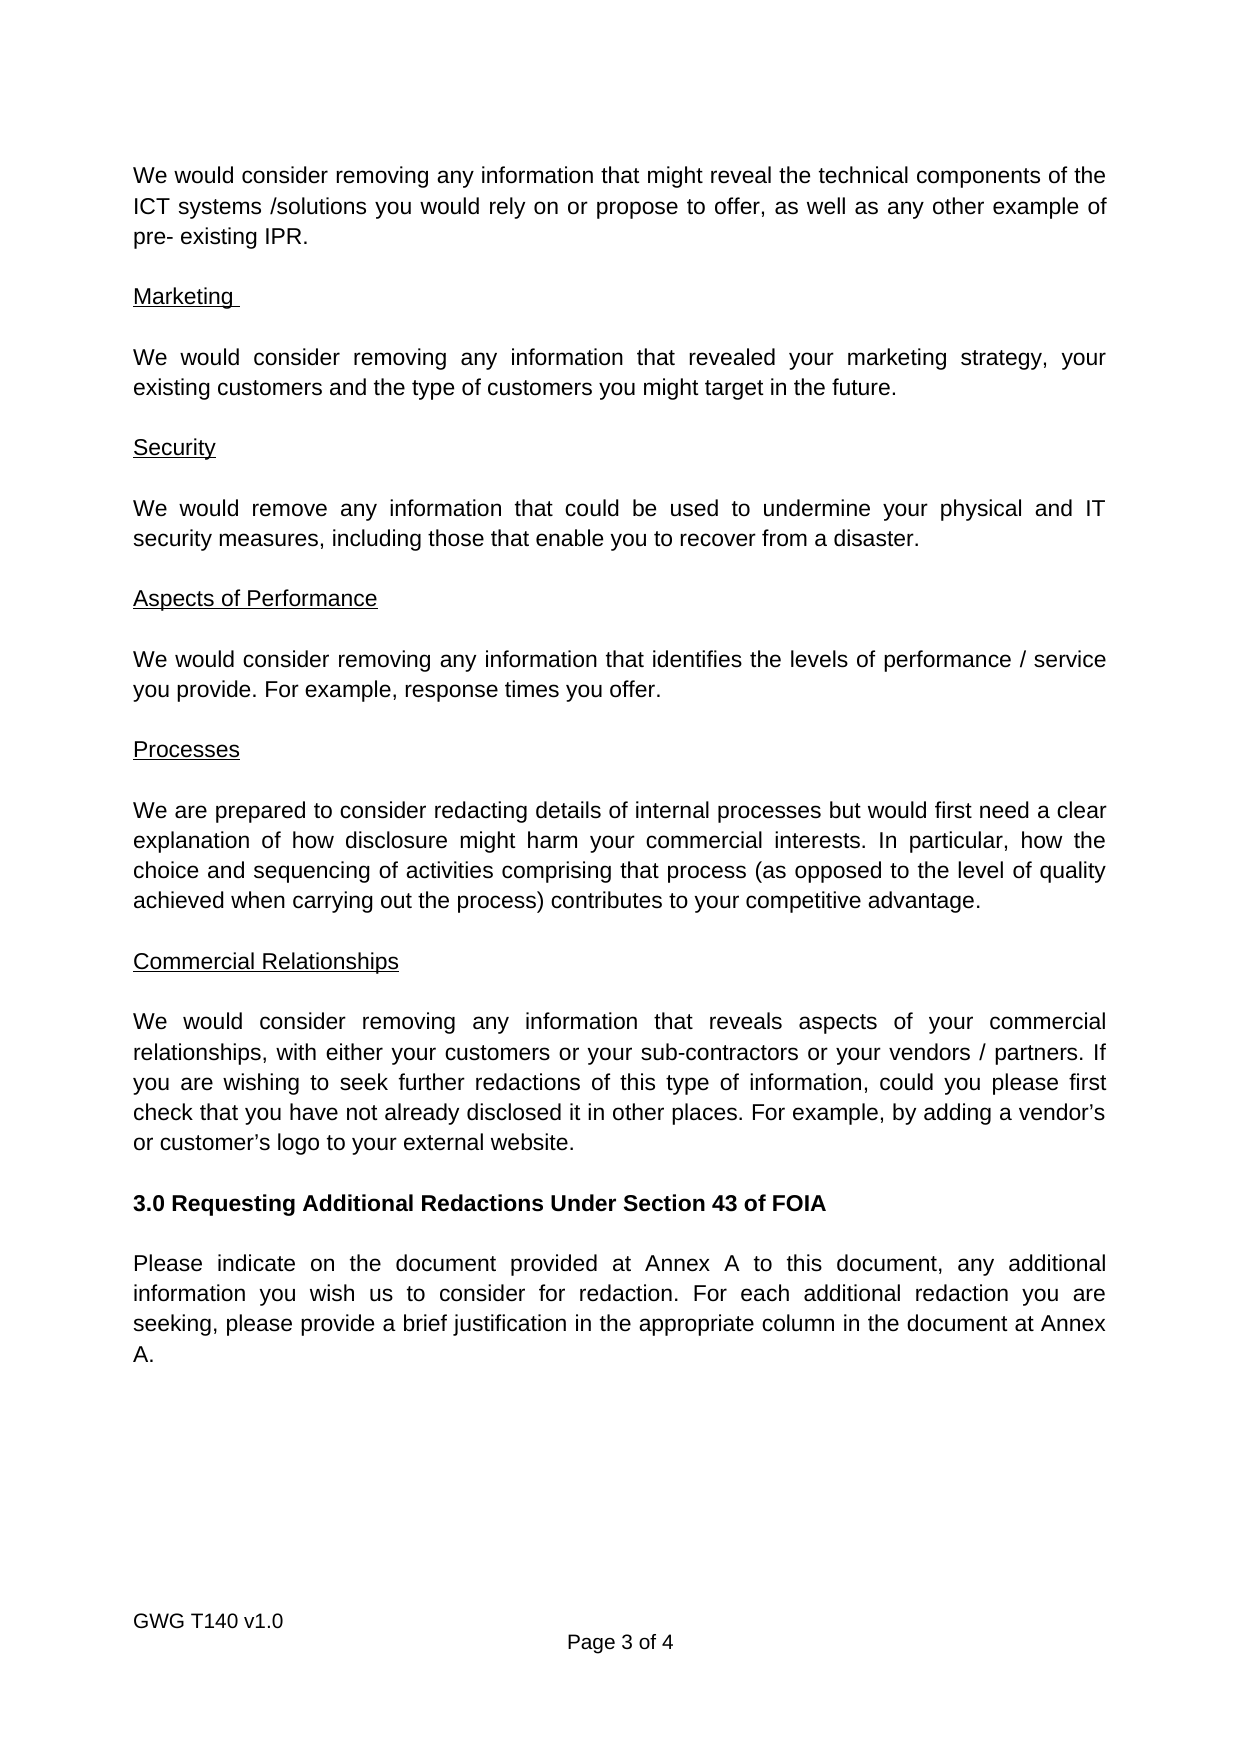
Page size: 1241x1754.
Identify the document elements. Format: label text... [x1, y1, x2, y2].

list Please indicate on the document provided at Annex A to this document, any additional information you wish us to consider for redaction. For each additional redaction you are seeking, please provide a brief justification in the appropriate column in the document at Annex A. [133, 1250, 1107, 1367]
list Marketing [133, 283, 1107, 310]
list Processes [133, 736, 1107, 763]
list We would consider removing any information that identifies the levels of performance / service you provide. For example, response times you offer. [133, 646, 1107, 702]
list We would remove any information that could be used to undermine your physical and IT security measures, including those that enable you to recover from a disaster. [133, 495, 1107, 551]
list We would consider removing any information that reveals aspects of your commercial relationships, with either your customers or your sub-contractors or your vendors / partners. If you are wishing to seek further redactions of this type of information, could you please first check that you have not already disclosed it in other places. For example, by adding a vendor’s or customer’s logo to your external website. [133, 1008, 1107, 1156]
list Commercial Relationships [133, 948, 1107, 974]
list 3.0 Requesting Additional Redactions Under Section 43 of FOIA [133, 1189, 1107, 1216]
list Security [133, 434, 1107, 461]
list We would consider removing any information that revealed your marketing strategy, your existing customers and the type of customers you might target in the future. [133, 344, 1107, 400]
list Aspects of Performance [133, 585, 1107, 612]
list We would consider removing any information that might reveal the technical components of the ICT systems /solutions you would rely on or propose to offer, as well as any other example of pre- existing IPR. [133, 162, 1107, 249]
list We are prepared to consider redacting details of internal processes but would first need a clear explanation of how disclosure might harm your commercial interests. In particular, how the choice and sequencing of activities comprising that process (as opposed to the level of quality achieved when carrying out the process) contributes to your competitive advantage. [133, 797, 1107, 914]
